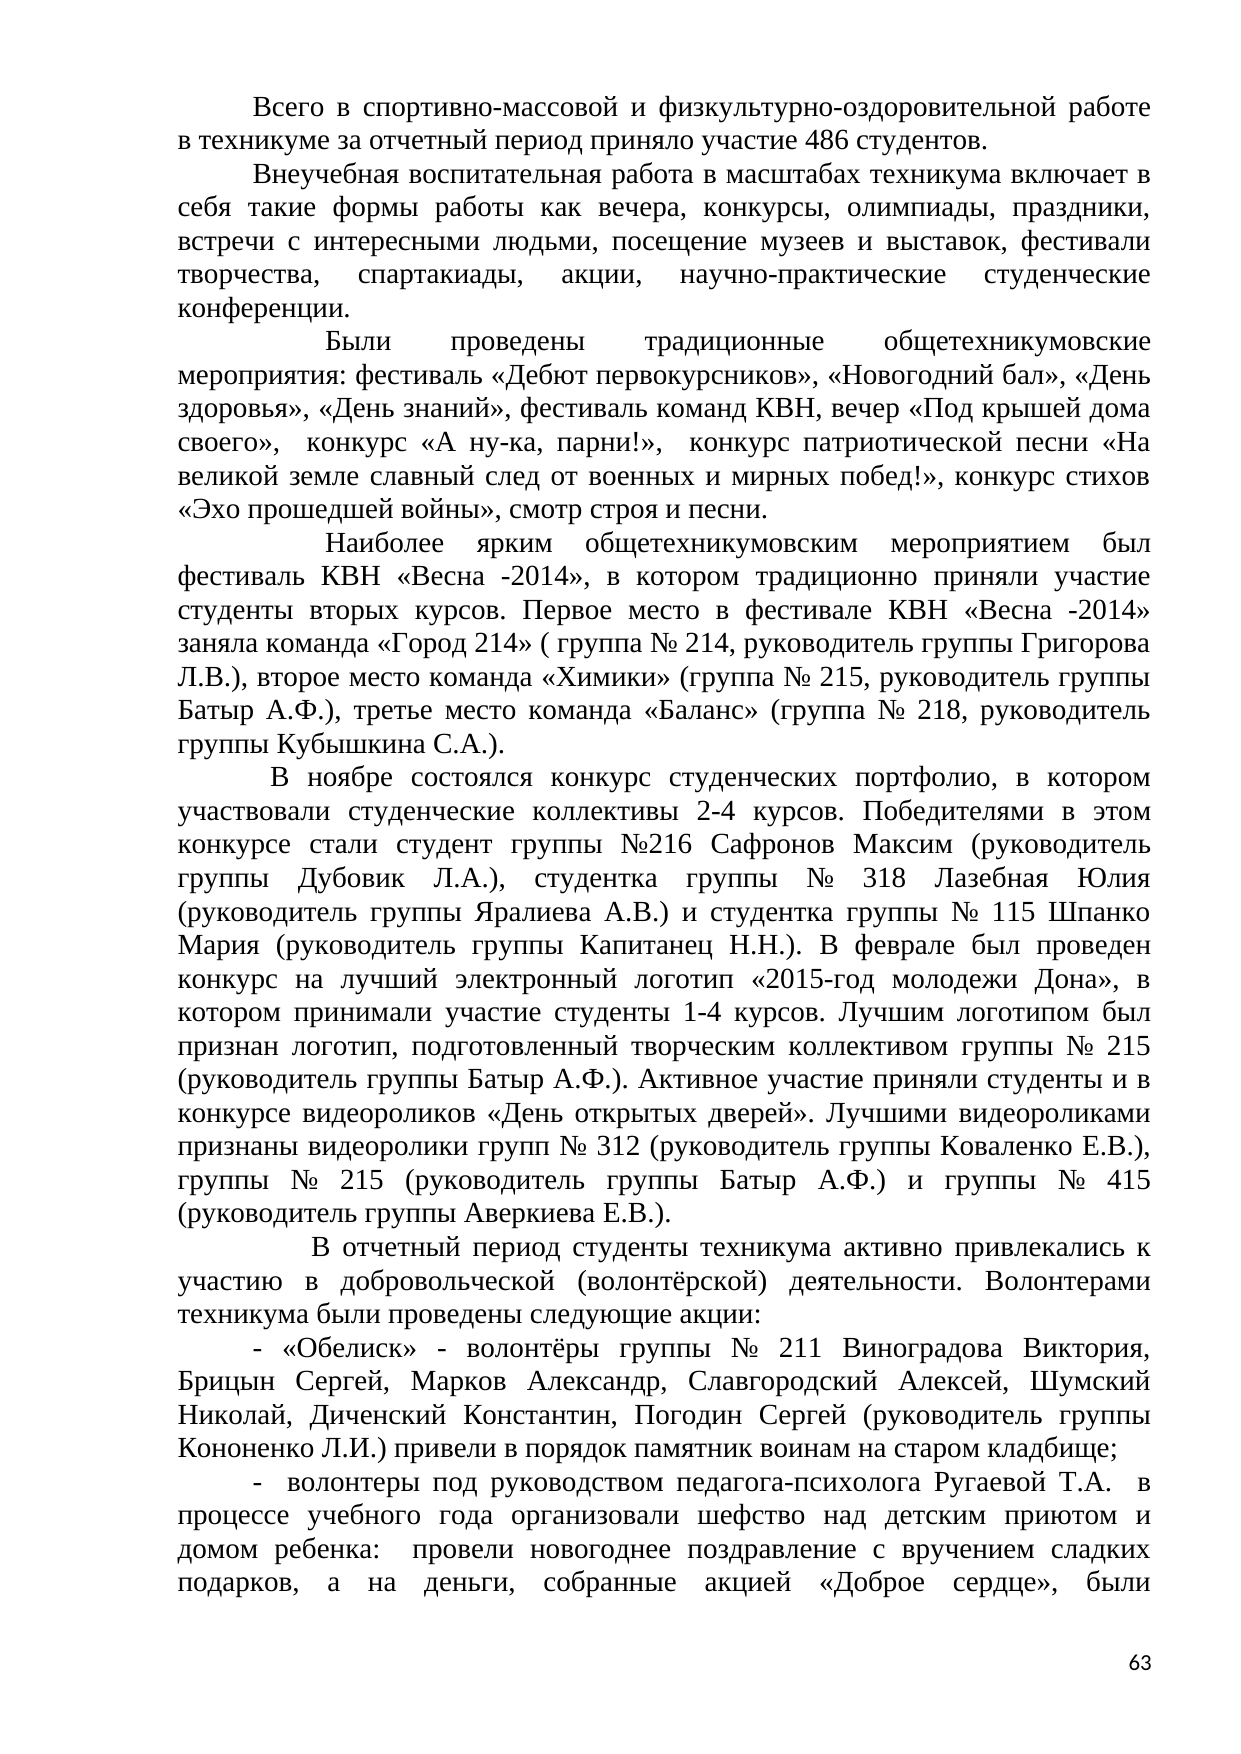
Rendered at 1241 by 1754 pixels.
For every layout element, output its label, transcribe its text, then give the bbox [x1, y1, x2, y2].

text Внеучебная воспитательная работа в масштабах техникума включает в себя такие формы работы как вечера, конкурсы, олимпиады, праздники, встречи с интересными людьми, посещение музеев и выставок, фестивали творчества, спартакиады, акции, научно-практические студенческие конференции. [177, 156, 1152, 323]
text В ноябре состоялся конкурс студенческих портфолио, в котором участвовали студенческие коллективы 2-4 курсов. Победителями в этом конкурсе стали студент группы №216 Сафронов Максим (руководитель группы Дубовик Л.А.), студентка группы № 318 Лазебная Юлия (руководитель группы Яралиева А.В.) и студентка группы № 115 Шпанко Мария (руководитель группы Капитанец Н.Н.). В феврале был проведен конкурс на лучший электронный логотип «2015-год молодежи Дона», в котором принимали участие студенты 1-4 курсов. Лучшим логотипом был признан логотип, подготовленный творческим коллективом группы № 215 (руководитель группы Батыр А.Ф.). Активное участие приняли студенты и в конкурсе видеороликов «День открытых дверей». Лучшими видеороликами признаны видеоролики групп № 312 (руководитель группы Коваленко Е.В.), группы № 215 (руководитель группы Батыр А.Ф.) и группы № 415 (руководитель группы Аверкиева Е.В.). [177, 759, 1152, 1229]
text Были проведены традиционные общетехникумовские мероприятия: фестиваль «Дебют первокурсников», «Новогодний бал», «День здоровья», «День знаний», фестиваль команд КВН, вечер «Под крышей дома своего», конкурс «А ну-ка, парни!», конкурс патриотической песни «На великой земле славный след от военных и мирных побед!», конкурс стихов «Эхо прошедшей войны», смотр строя и песни. [177, 323, 1152, 525]
text Всего в спортивно-массовой и физкультурно-оздоровительной работе в техникуме за отчетный период приняло участие 486 студентов. [177, 89, 1152, 156]
text В отчетный период студенты техникума активно привлекались к участию в добровольческой (волонтёрской) деятельности. Волонтерами техникума были проведены следующие акции: [177, 1229, 1152, 1330]
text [177, 1464, 1152, 1598]
text - «Обелиск» - волонтёры группы № 211 Виноградова Виктория, Брицын Сергей, Марков Александр, Славгородский Алексей, Шумский Николай, Диченский Константин, Погодин Сергей (руководитель группы Кононенко Л.И.) привели в порядок памятник воинам на старом кладбище; [177, 1330, 1152, 1464]
text Наиболее ярким общетехникумовским мероприятием был фестиваль КВН «Весна -2014», в котором традиционно приняли участие студенты вторых курсов. Первое место в фестивале КВН «Весна -2014» заняла команда «Город 214» ( группа № 214, руководитель группы Григорова Л.В.), второе место команда «Химики» (группа № 215, руководитель группы Батыр А.Ф.), третье место команда «Баланс» (группа № 218, руководитель группы Кубышкина С.А.). [177, 525, 1152, 759]
